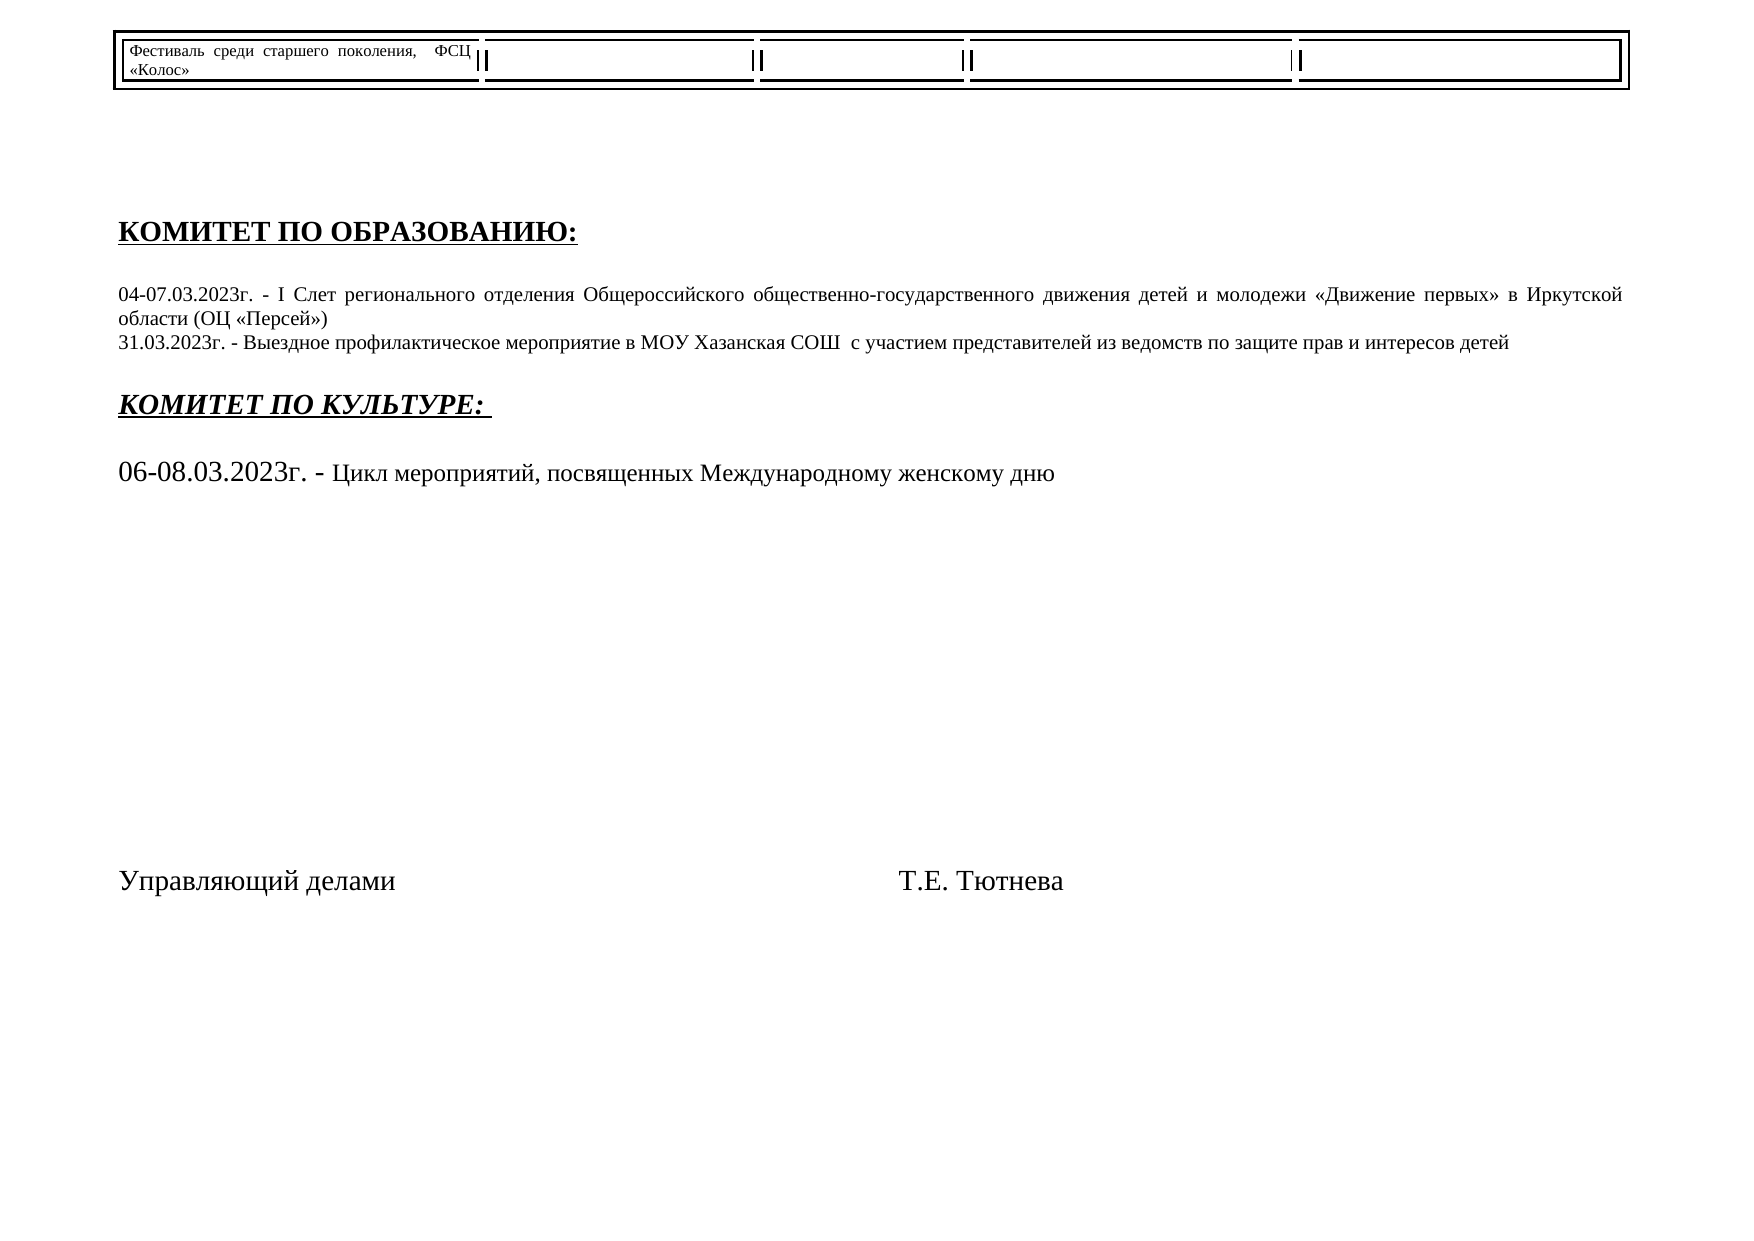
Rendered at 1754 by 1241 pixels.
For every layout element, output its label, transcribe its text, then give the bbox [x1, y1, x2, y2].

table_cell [118, 33, 482, 79]
table_cell СБ.25 [968, 33, 1296, 79]
text КОМИТЕТ ПО ОБРАЗОВАНИЮ: [118, 214, 1624, 248]
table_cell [483, 33, 758, 79]
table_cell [758, 33, 968, 79]
text КОМИТЕТ ПО КУЛЬТУРЕ: [118, 387, 1624, 421]
text 06-08.03.2023г. - Цикл мероприятий, посвященных Международному женскому дню [118, 454, 1624, 488]
table_cell [1296, 33, 1624, 79]
text 31.03.2023г. - Выездное профилактическое мероприятие в МОУ Хазанская СОШ с участием представителей из ведомств по защите прав и интересов детей [118, 330, 1624, 354]
text 04-07.03.2023г. - I Слет регионального отделения Общероссийского общественно-государственного движения детей и молодежи «Движение первых» в Иркутской области (ОЦ «Персей») [118, 282, 1624, 330]
text Управляющий делами Т.Е. Тютнева [118, 863, 1624, 897]
